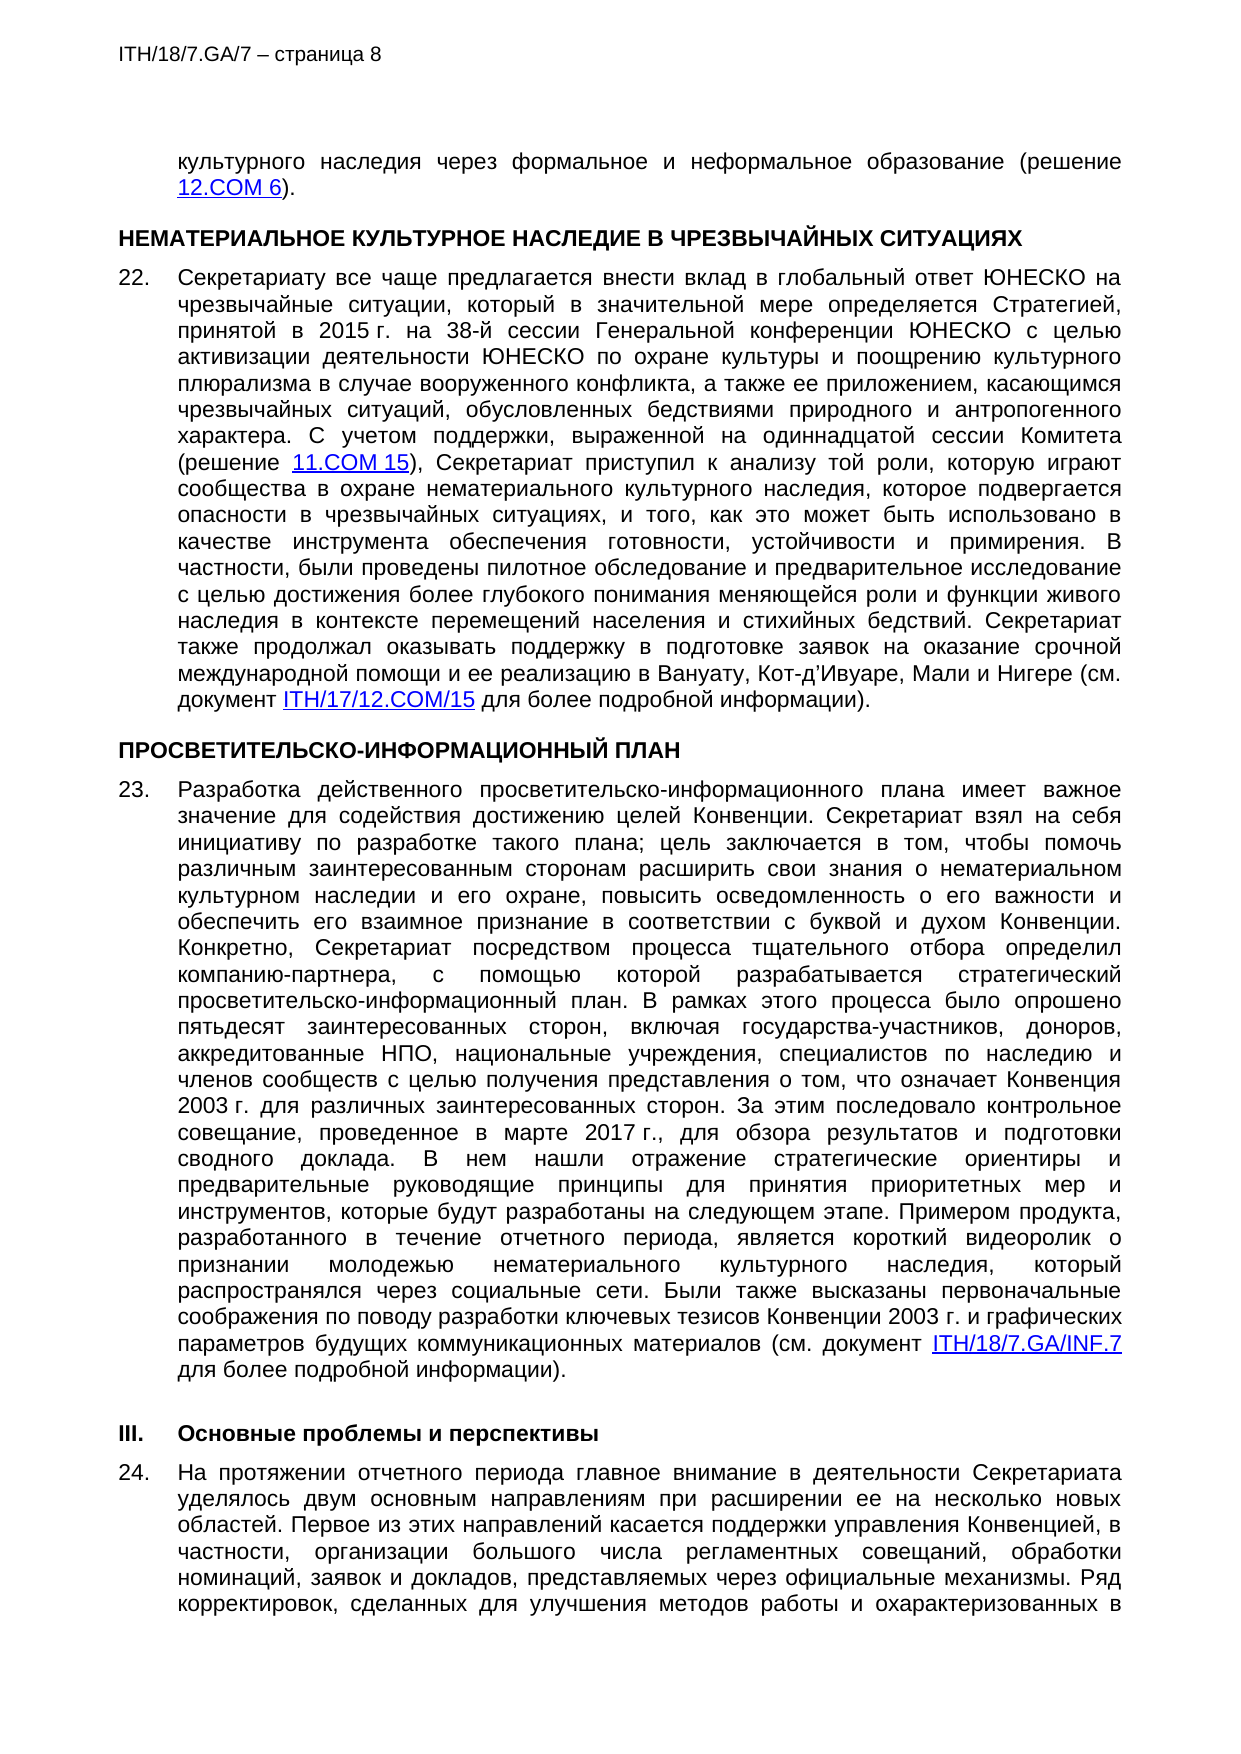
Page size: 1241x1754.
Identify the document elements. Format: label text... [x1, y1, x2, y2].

text просветительско-информационный план [118, 737, 1122, 764]
text нематериальное культурное наследие в чрезвычайных ситуациях [118, 225, 1122, 252]
text III. Основные проблемы и перспективы [118, 1420, 1122, 1446]
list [118, 1459, 1122, 1617]
list Секретариату все чаще предлагается внести вклад в глобальный ответ ЮНЕСКО на чрезвычайные ситуации, который в значительной мере определяется Стратегией, принятой в 2015 г. на 38-й сессии Генеральной конференции ЮНЕСКО с целью активизации деятельности ЮНЕСКО по охране культуры и поощрению культурного плюрализма в случае вооруженного конфликта, а также ее приложением, касающимся чрезвычайных ситуаций, обусловленных бедствиями природного и антропогенного характера. С учетом поддержки, выраженной на одиннадцатой сессии Комитета (решение 11.COM 15), Секретариат приступил к анализу той роли, которую играют сообщества в охране нематериального культурного наследия, которое подвергается опасности в чрезвычайных ситуациях, и того, как это может быть использовано в качестве инструмента обеспечения готовности, устойчивости и примирения. В частности, были проведены пилотное обследование и предварительное исследование с целью достижения более глубокого понимания меняющейся роли и функции живого наследия в контексте перемещений населения и стихийных бедствий. Секретариат также продолжал оказывать поддержку в подготовке заявок на оказание срочной международной помощи и ее реализацию в Вануату, Кот-д’Ивуаре, Мали и Нигере (см. документ ITH/17/12.COM/15 для более подробной информации). [118, 264, 1122, 712]
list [118, 148, 1122, 200]
list Разработка действенного просветительско-информационного плана имеет важное значение для содействия достижению целей Конвенции. Секретариат взял на себя инициативу по разработке такого плана; цель заключается в том, чтобы помочь различным заинтересованным сторонам расширить свои знания о нематериальном культурном наследии и его охране, повысить осведомленность о его важности и обеспечить его взаимное признание в соответствии с буквой и духом Конвенции. Конкретно, Секретариат посредством процесса тщательного отбора определил компанию-партнера, с помощью которой разрабатывается стратегический просветительско-информационный план. В рамках этого процесса было опрошено пятьдесят заинтересованных сторон, включая государства-участников, доноров, аккредитованные НПО, национальные учреждения, специалистов по наследию и членов сообществ с целью получения представления о том, что означает Конвенция 2003 г. для различных заинтересованных сторон. За этим последовало контрольное совещание, проведенное в марте 2017 г., для обзора результатов и подготовки сводного доклада. В нем нашли отражение стратегические ориентиры и предварительные руководящие принципы для принятия приоритетных мер и инструментов, которые будут разработаны на следующем этапе. Примером продукта, разработанного в течение отчетного периода, является короткий видеоролик о признании молодежью нематериального культурного наследия, который распространялся через социальные сети. Были также высказаны первоначальные соображения по поводу разработки ключевых тезисов Конвенции 2003 г. и графических параметров будущих коммуникационных материалов (см. документ ITH/18/7.GA/INF.7 для более подробной информации). [118, 776, 1122, 1382]
